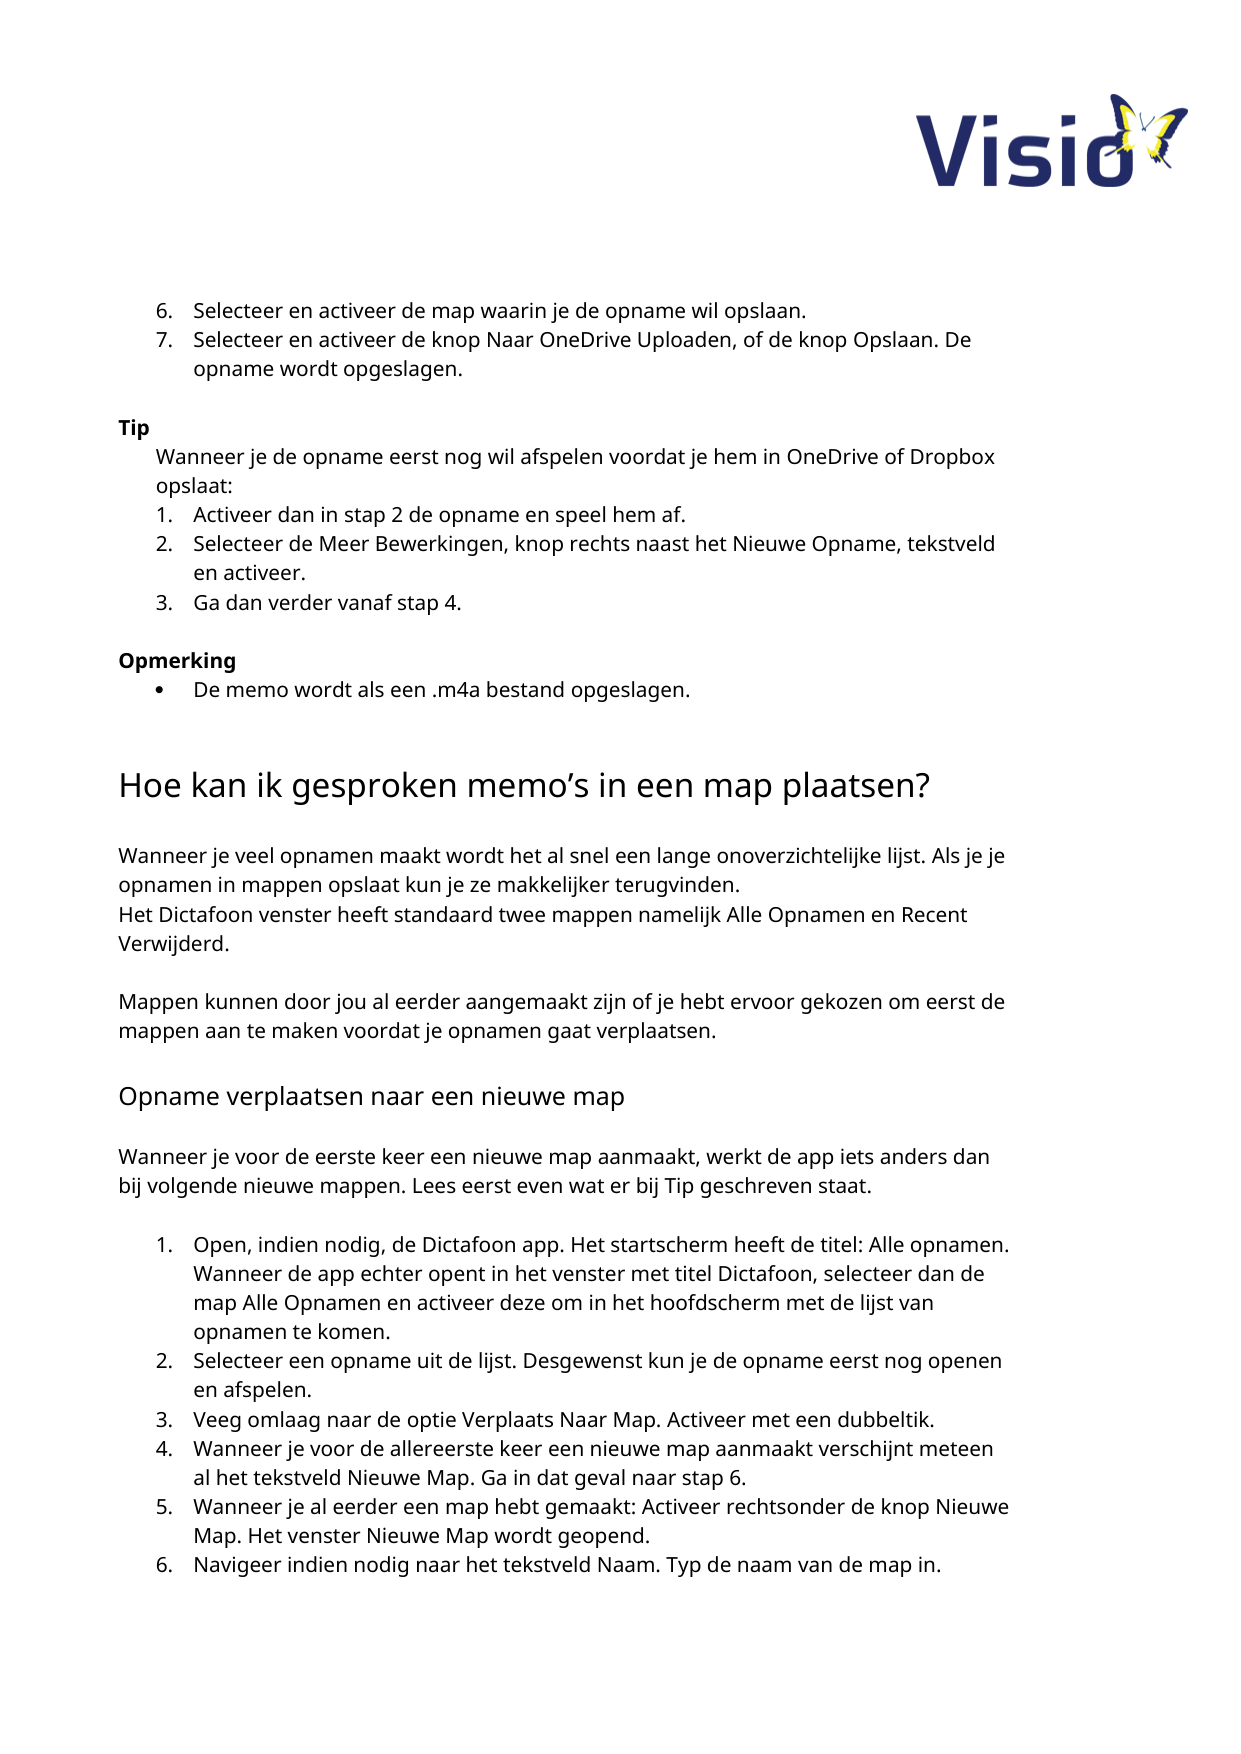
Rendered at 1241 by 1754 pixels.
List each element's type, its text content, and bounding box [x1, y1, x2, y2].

picture [904, 89, 1199, 190]
list De memo wordt als een .m4a bestand opgeslagen. [156, 674, 1016, 704]
list Navigeer indien nodig naar het tekstveld Naam. Typ de naam van de map in. [156, 1550, 1016, 1579]
list Selecteer de Meer Bewerkingen, knop rechts naast het Nieuwe Opname, tekstveld en activeer. [156, 529, 1016, 587]
list Open, indien nodig, de Dictafoon app. Het startscherm heeft de titel: Alle opnamen. Wanneer de app echter opent in het venster met titel Dictafoon, selecteer dan de map Alle Opnamen en activeer deze om in het hoofdscherm met de lijst van opnamen te komen. [156, 1229, 1016, 1346]
list Ga dan verder vanaf stap 4. [156, 587, 1016, 616]
text Wanneer je de opname eerst nog wil afspelen voordat je hem in OneDrive of Dropbox opslaat: [156, 441, 1016, 499]
list Activeer dan in stap 2 de opname en speel hem af. [156, 499, 1016, 529]
list Selecteer en activeer de map waarin je de opname wil opslaan. [156, 295, 1016, 324]
subtitle Hoe kan ik gesproken memo’s in een map plaatsen? [118, 762, 1016, 807]
list Selecteer en activeer de knop Naar OneDrive Uploaden, of de knop Opslaan. De opname wordt opgeslagen. [156, 324, 1016, 383]
list Veeg omlaag naar de optie Verplaats Naar Map. Activeer met een dubbeltik. [156, 1404, 1016, 1433]
list Wanneer je al eerder een map hebt gemaakt: Activeer rechtsonder de knop Nieuwe Map. Het venster Nieuwe Map wordt geopend. [156, 1491, 1016, 1550]
text Tip [118, 412, 1016, 441]
text Het Dictafoon venster heeft standaard twee mappen namelijk Alle Opnamen en Recent Verwijderd. [118, 899, 1016, 957]
list Wanneer je voor de allereerste keer een nieuwe map aanmaakt verschijnt meteen al het tekstveld Nieuwe Map. Ga in dat geval naar stap 6. [156, 1433, 1016, 1491]
text Mappen kunnen door jou al eerder aangemaakt zijn of je hebt ervoor gekozen om eerst de mappen aan te maken voordat je opnamen gaat verplaatsen. [118, 987, 1016, 1045]
list Selecteer een opname uit de lijst. Desgewenst kun je de opname eerst nog openen en afspelen. [156, 1346, 1016, 1404]
text Opmerking [118, 645, 1016, 674]
text Wanneer je voor de eerste keer een nieuwe map aanmaakt, werkt de app iets anders dan bij volgende nieuwe mappen. Lees eerst even wat er bij Tip geschreven staat. [118, 1141, 1016, 1200]
subtitle Opname verplaatsen naar een nieuwe map [118, 1078, 1016, 1112]
text Wanneer je veel opnamen maakt wordt het al snel een lange onoverzichtelijke lijst. Als je je opnamen in mappen opslaat kun je ze makkelijker terugvinden. [118, 841, 1016, 899]
